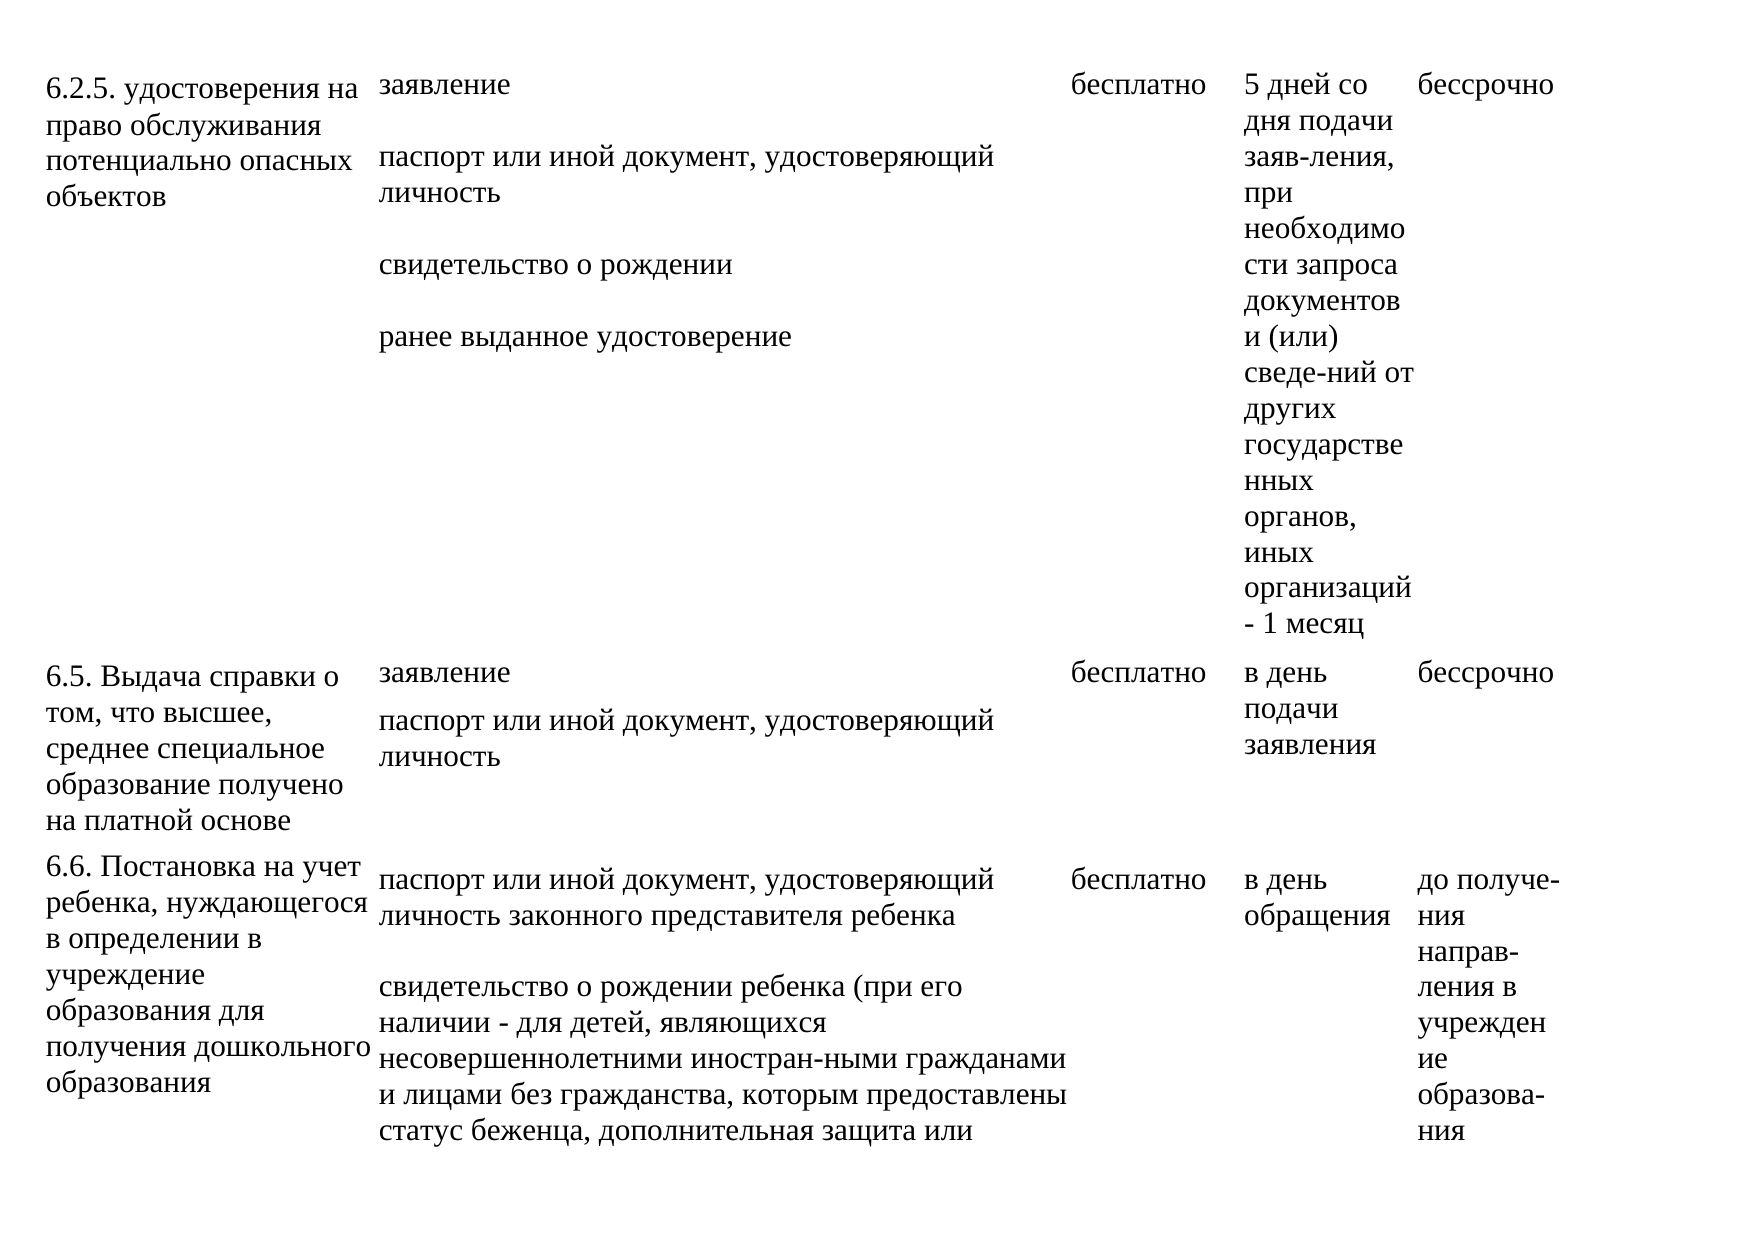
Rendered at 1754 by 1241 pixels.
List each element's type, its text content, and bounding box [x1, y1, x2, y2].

table_cell бесплатно [1070, 53, 1243, 641]
table_cell 5 дней со дня подачи заяв-ления, при необходимости запроса документов и (или) сведе-ний от других государственных органов, иных организаций - 1 месяц [1243, 53, 1417, 641]
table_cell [45, 848, 378, 1147]
table_cell в день обращения [1243, 848, 1417, 1147]
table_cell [1417, 848, 1563, 1147]
table_cell в день подачи заявления [1243, 641, 1417, 847]
table_cell 6.5. Выдача справки о том, что высшее, среднее специальное образование получено на платной основе [45, 641, 378, 847]
table_cell 6.2.5. удостоверения на право обслуживания потенциально опасных объектов [45, 53, 378, 641]
table_cell бессрочно [1417, 53, 1563, 641]
table_cell заявление паспорт или иной документ, удостоверяющий личность свидетельство о рождении ранее выданное удостоверение [378, 53, 1070, 641]
table_cell бессрочно [1417, 641, 1563, 847]
table_cell заявление паспорт или иной документ, удостоверяющий личность [378, 641, 1070, 847]
table_cell бесплатно [1070, 848, 1243, 1147]
table_cell бесплатно [1070, 641, 1243, 847]
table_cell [378, 848, 1070, 1147]
